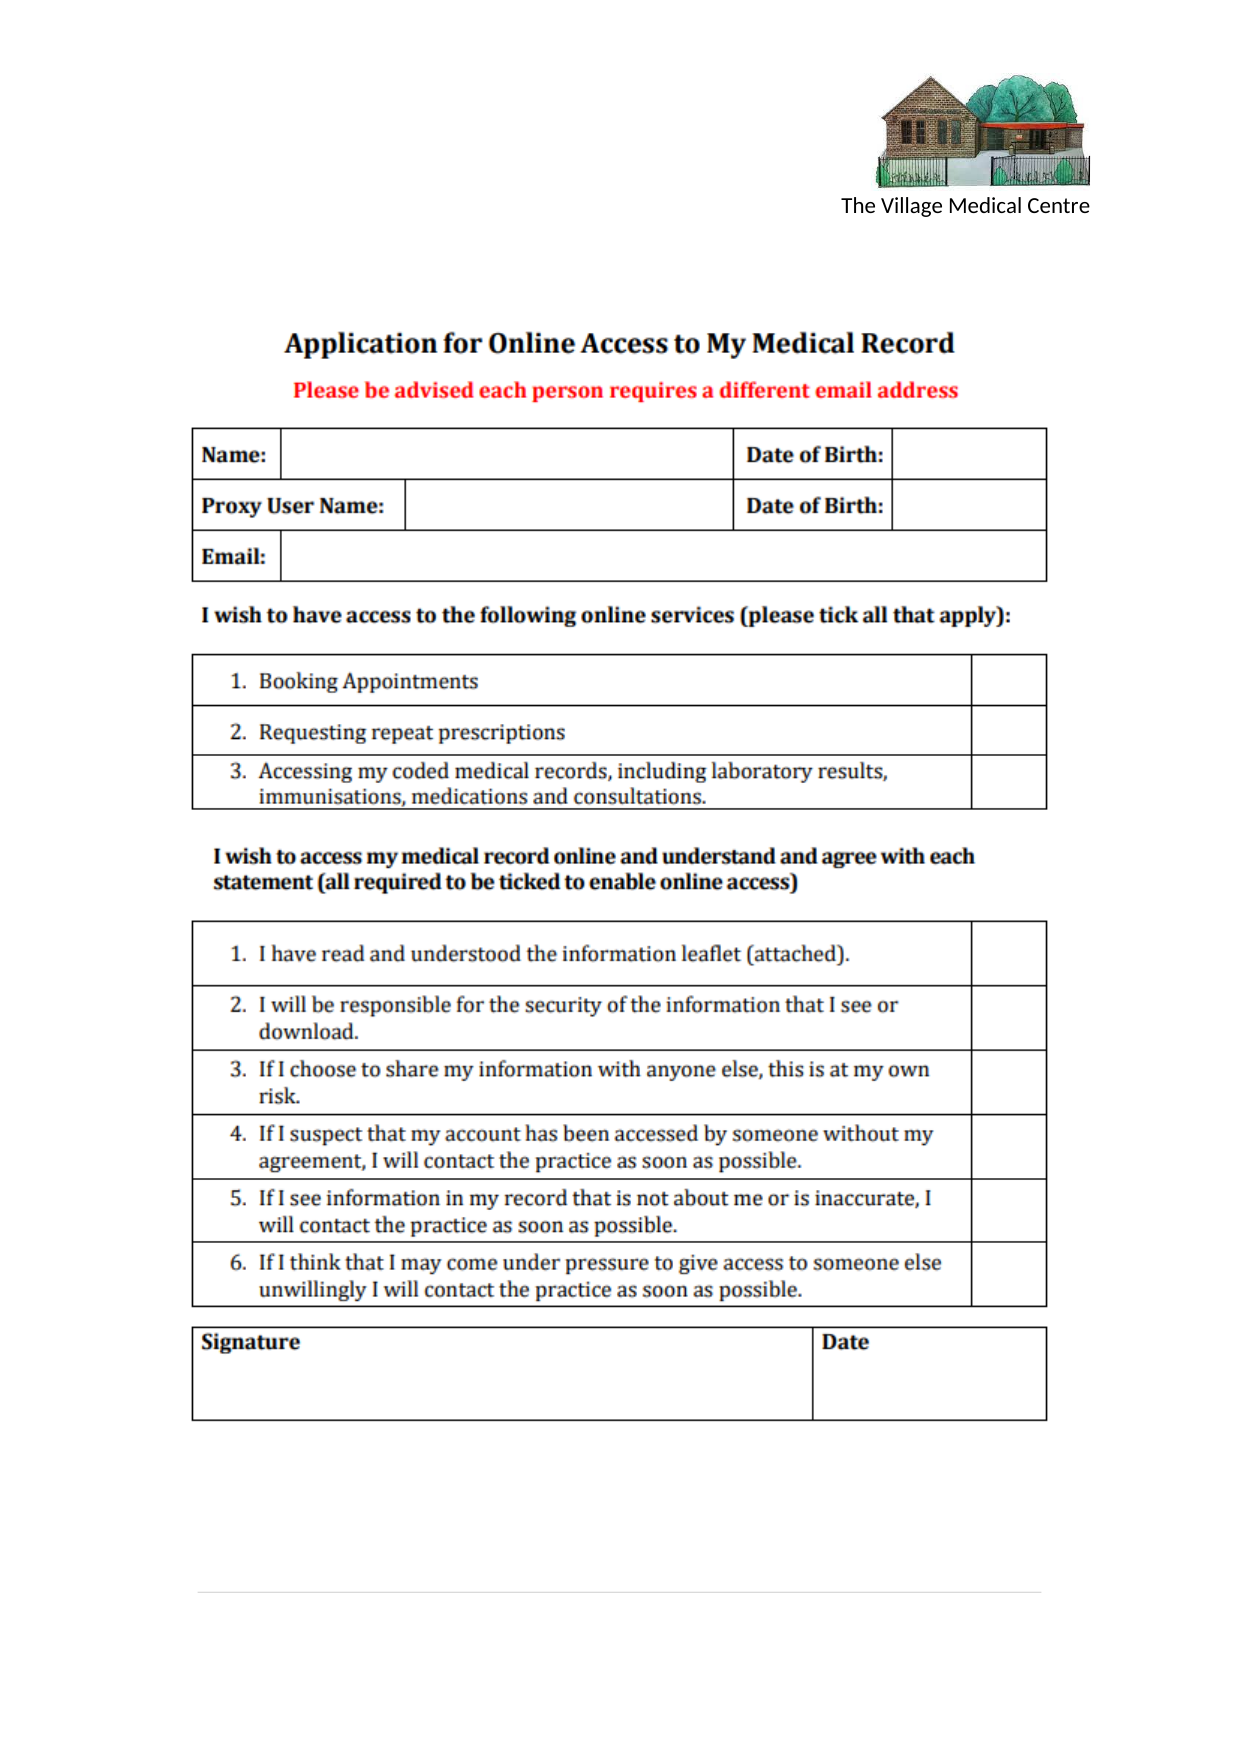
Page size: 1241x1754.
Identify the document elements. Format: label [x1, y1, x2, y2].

picture [150, 300, 1091, 1593]
